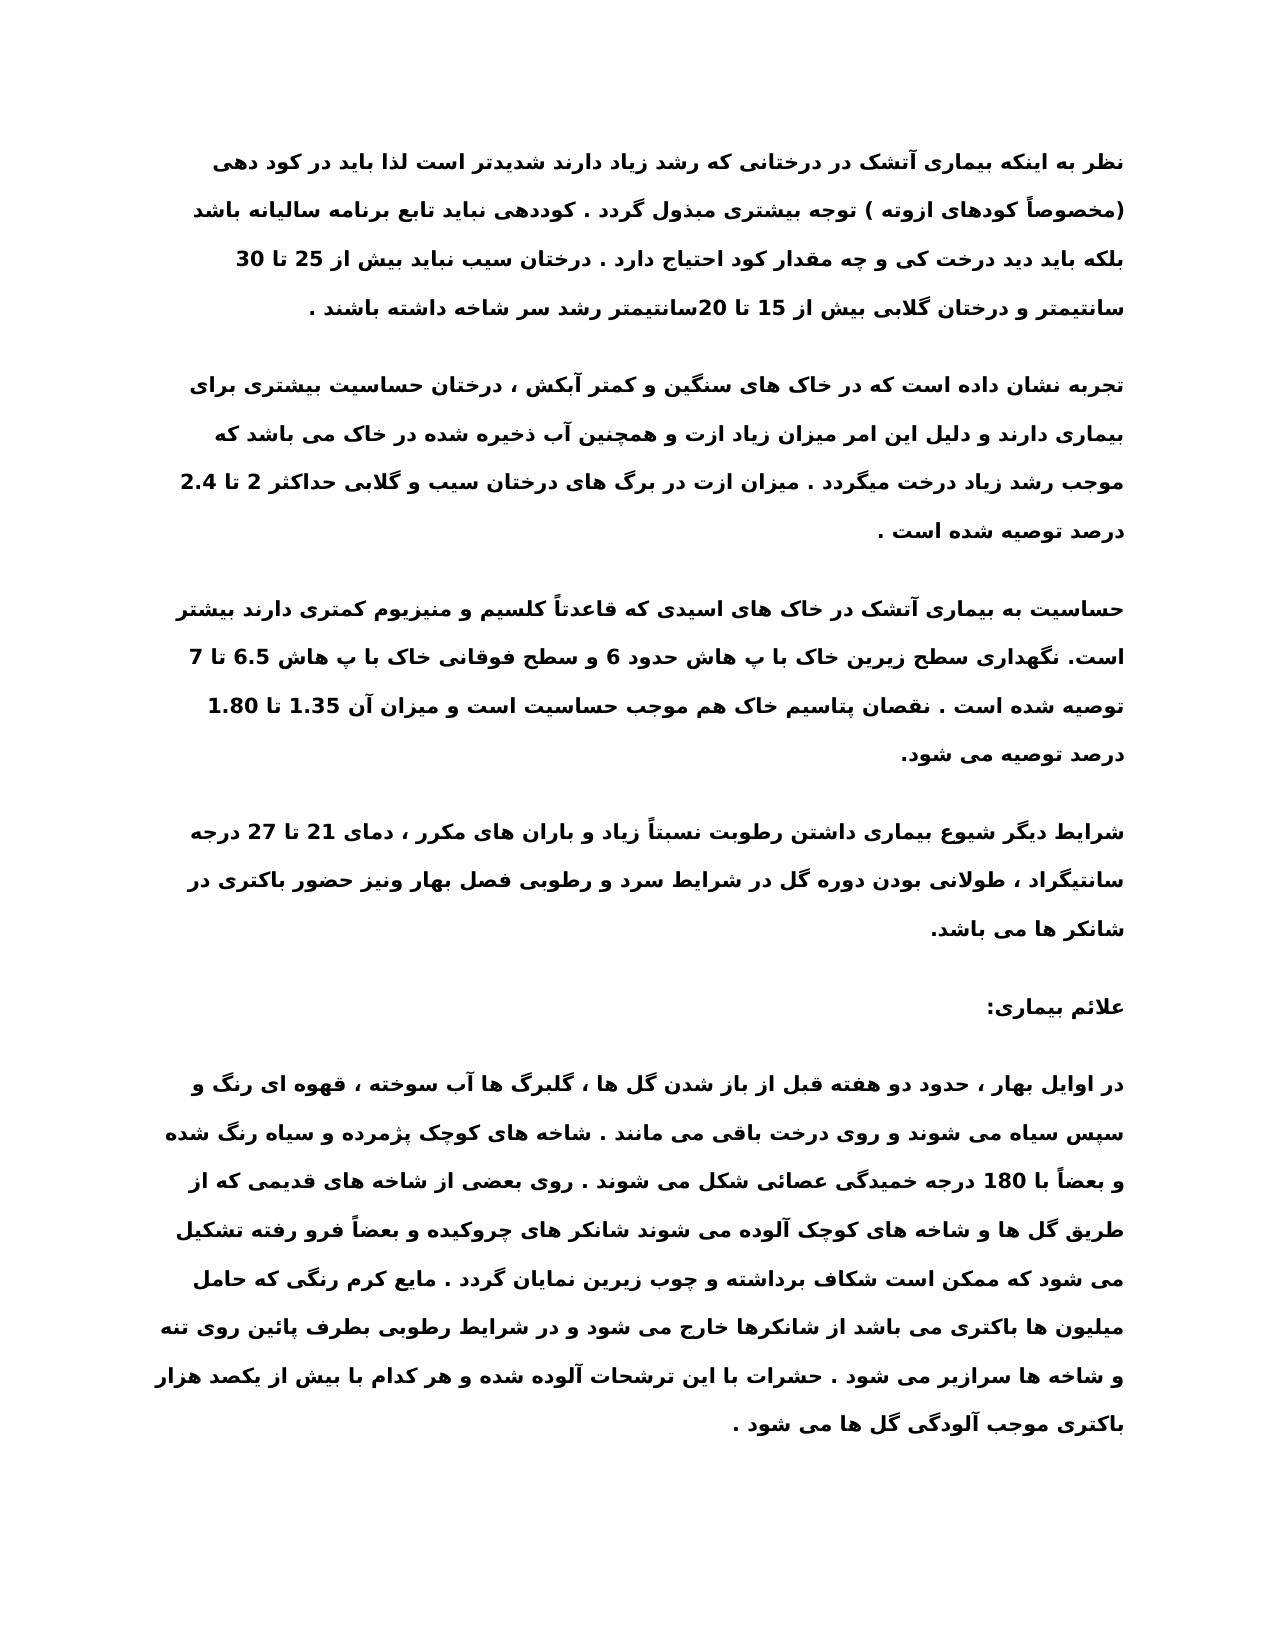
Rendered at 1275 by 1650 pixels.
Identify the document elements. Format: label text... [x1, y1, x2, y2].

text علائم بيماری: [150, 995, 1125, 1019]
text تجربه نشان داده است که در خاک های سنگين و کمتر آبکش ، درختان حساسيت بيشتری برای بيماری دارند و دليل اين امر ميزان زياد ازت و همچنين آب ذخيره شده در خاک می باشد که موجب رشد زياد درخت ميگردد . ميزان ازت در برگ های درختان سيب و گلابی حداکثر 2 تا 2.4 درصد توصيه شده است . [150, 373, 1125, 543]
text نظر به اينکه بيماری آتشک در درختانی که رشد زياد دارند شديدتر است لذا بايد در کود دهی (مخصوصاً کودهای ازوته ) توجه بيشتری مبذول گردد . کوددهی نبايد تابع برنامه ساليانه باشد بلکه بايد ديد درخت کی و چه مقدار کود احتياج دارد . درختان سيب نبايد بيش از 25 تا 30 سانتيمتر و درختان گلابی بيش از 15 تا 20سانتيمتر رشد سر شاخه داشته باشند . [150, 150, 1125, 320]
text حساسيت به بيماری آتشک در خاک های اسيدی که قاعدتاً کلسيم و منيزيوم کمتری دارند بيشتر است. نگهداری سطح زيرين خاک با پ هاش حدود 6 و سطح فوقانی خاک با پ هاش 6.5 تا 7 توصيه شده است . نقصان پتاسيم خاک هم موجب حساسيت است و ميزان آن 1.35 تا 1.80 درصد توصيه می شود. [150, 597, 1125, 767]
text در اوايل بهار ، حدود دو هفته قبل از باز شدن گل ها ، گلبرگ ها آب سوخته ، قهوه ای رنگ و سپس سياه می شوند و روی درخت باقی می مانند . شاخه های کوچک پژمرده و سياه رنگ شده و بعضاً با 180 درجه خميدگی عصائی شکل می شوند . روی بعضی از شاخه های قديمی که از طريق گل ها و شاخه های کوچک آلوده می شوند شانکر های چروکيده و بعضاً فرو رفته تشکيل می شود که ممکن است شکاف برداشته و چوب زيرين نمايان گردد . مايع کرم رنگی که حامل ميليون ها باکتری می باشد از شانکرها خارج می شود و در شرايط رطوبی بطرف پائين روی تنه و شاخه ها سرازير می شود . حشرات با اين ترشحات آلوده شده و هر کدام با بيش از يکصد هزار باکتری موجب آلودگی گل ها می شود . [150, 1072, 1125, 1437]
text شرايط ديگر شيوع بيماری داشتن رطوبت نسبتاً زياد و باران های مکرر ، دمای 21 تا 27 درجه سانتيگراد ، طولانی بودن دوره گل در شرايط سرد و رطوبی فصل بهار ونيز حضور باکتری در شانکر ها می باشد. [150, 820, 1125, 941]
